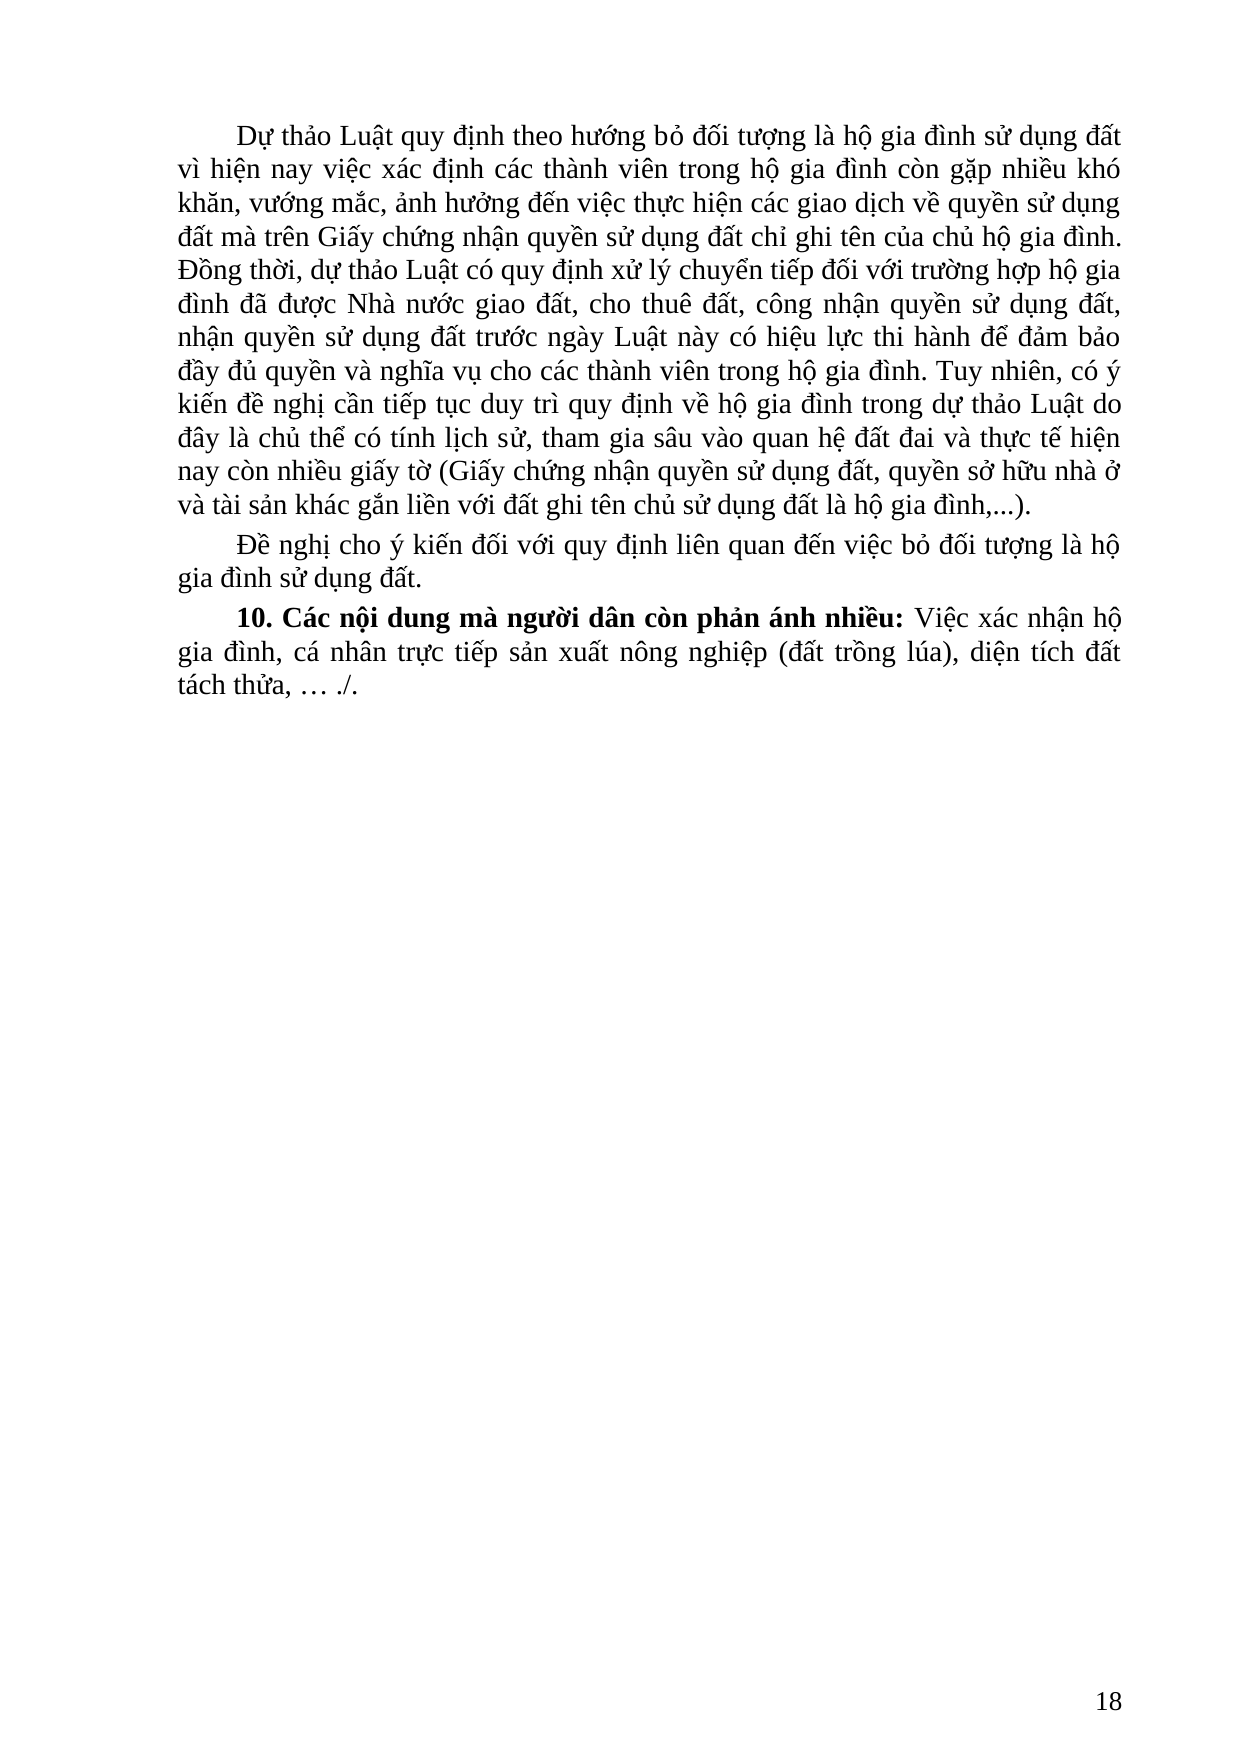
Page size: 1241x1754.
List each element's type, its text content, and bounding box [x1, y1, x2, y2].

text 10. Các nội dung mà người dân còn phản ánh nhiều: Việc xác nhận hộ gia đình, cá nhân trực tiếp sản xuất nông nghiệp (đất trồng lúa), diện tích đất tách thửa, … ./. [177, 600, 1122, 701]
text Dự thảo Luật quy định theo hướng bỏ đối tượng là hộ gia đình sử dụng đất vì hiện nay việc xác định các thành viên trong hộ gia đình còn gặp nhiều khó khăn, vướng mắc, ảnh hưởng đến việc thực hiện các giao dịch về quyền sử dụng đất mà trên Giấy chứng nhận quyền sử dụng đất chỉ ghi tên của chủ hộ gia đình. Đồng thời, dự thảo Luật có quy định xử lý chuyển tiếp đối với trường hợp hộ gia đình đã được Nhà nước giao đất, cho thuê đất, công nhận quyền sử dụng đất, nhận quyền sử dụng đất trước ngày Luật này có hiệu lực thi hành để đảm bảo đầy đủ quyền và nghĩa vụ cho các thành viên trong hộ gia đình. Tuy nhiên, có ý kiến đề nghị cần tiếp tục duy trì quy định về hộ gia đình trong dự thảo Luật do đây là chủ thể có tính lịch sử, tham gia sâu vào quan hệ đất đai và thực tế hiện nay còn nhiều giấy tờ (Giấy chứng nhận quyền sử dụng đất, quyền sở hữu nhà ở và tài sản khác gắn liền với đất ghi tên chủ sử dụng đất là hộ gia đình,...). [177, 118, 1122, 521]
text Đề nghị cho ý kiến đối với quy định liên quan đến việc bỏ đối tượng là hộ gia đình sử dụng đất. [177, 527, 1122, 594]
